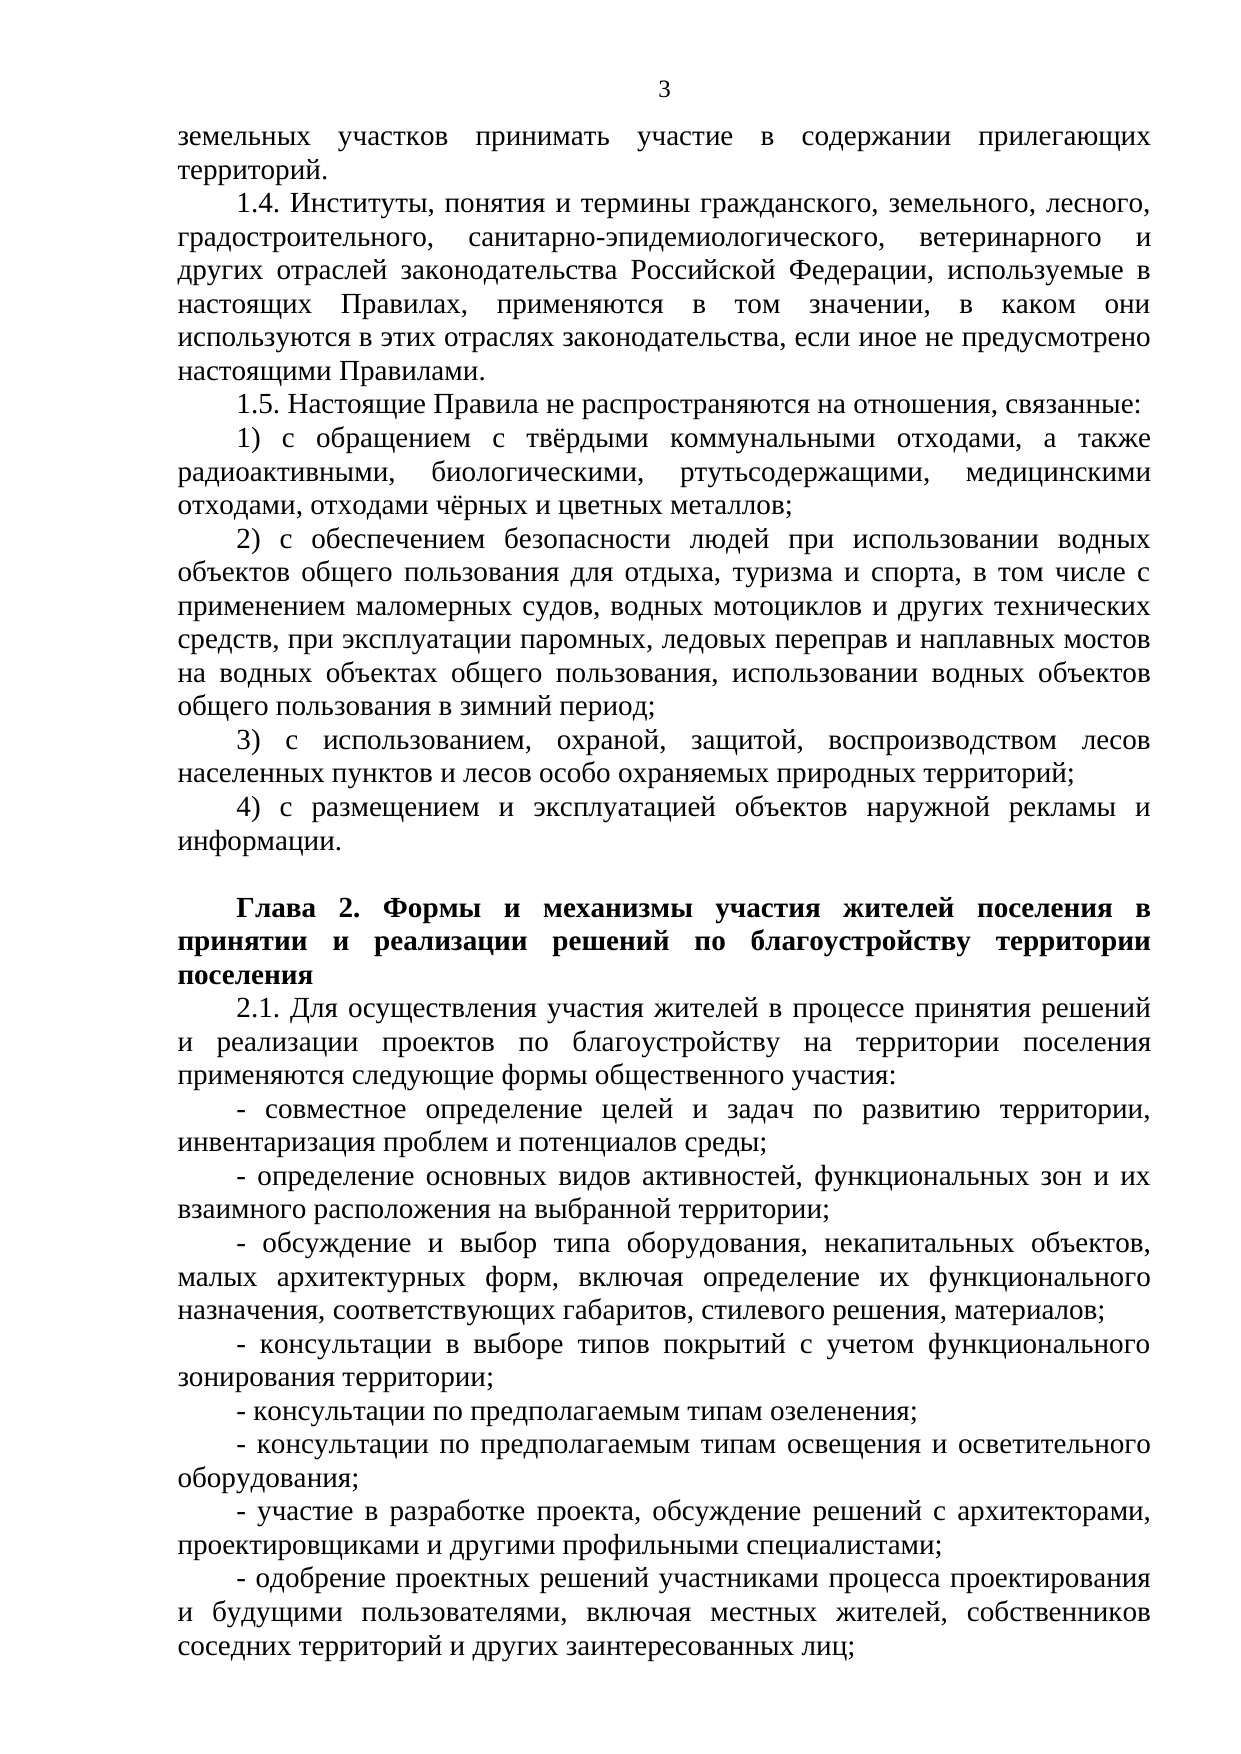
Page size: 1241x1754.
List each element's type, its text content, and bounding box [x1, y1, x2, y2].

text - консультации по предполагаемым типам освещения и осветительного оборудования; [177, 1426, 1152, 1493]
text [177, 118, 1152, 185]
text 3) с использованием, охраной, защитой, воспроизводством лесов населенных пунктов и лесов особо охраняемых природных территорий; [177, 722, 1152, 789]
text - консультации по предполагаемым типам озеленения; [177, 1393, 1152, 1426]
text - совместное определение целей и задач по развитию территории, инвентаризация проблем и потенциалов среды; [177, 1091, 1152, 1158]
text Глава 2. Формы и механизмы участия жителей поселения в принятии и реализации решений по благоустройству территории поселения [177, 890, 1152, 990]
text 2) с обеспечением безопасности людей при использовании водных объектов общего пользования для отдыха, туризма и спорта, в том числе с применением маломерных судов, водных мотоциклов и других технических средств, при эксплуатации паромных, ледовых переправ и наплавных мостов на водных объектах общего пользования, использовании водных объектов общего пользования в зимний период; [177, 521, 1152, 722]
text - одобрение проектных решений участниками процесса проектирования и будущими пользователями, включая местных жителей, собственников соседних территорий и других заинтересованных лиц; [177, 1561, 1152, 1661]
text 1.5. Настоящие Правила не распространяются на отношения, связанные: [177, 387, 1152, 420]
text 1) с обращением с твёрдыми коммунальными отходами, а также радиоактивными, биологическими, ртутьсодержащими, медицинскими отходами, отходами чёрных и цветных металлов; [177, 420, 1152, 521]
text - участие в разработке проекта, обсуждение решений с архитекторами, проектировщиками и другими профильными специалистами; [177, 1493, 1152, 1561]
text - определение основных видов активностей, функциональных зон и их взаимного расположения на выбранной территории; [177, 1158, 1152, 1225]
text 4) с размещением и эксплуатацией объектов наружной рекламы и информации. [177, 789, 1152, 856]
text 2.1. Для осуществления участия жителей в процессе принятия решений и реализации проектов по благоустройству на территории поселения применяются следующие формы общественного участия: [177, 990, 1152, 1091]
text 1.4. Институты, понятия и термины гражданского, земельного, лесного, градостроительного, санитарно-эпидемиологического, ветеринарного и других отраслей законодательства Российской Федерации, используемые в настоящих Правилах, применяются в том значении, в каком они используются в этих отраслях законодательства, если иное не предусмотрено настоящими Правилами. [177, 185, 1152, 387]
text - обсуждение и выбор типа оборудования, некапитальных объектов, малых архитектурных форм, включая определение их функционального назначения, соответствующих габаритов, стилевого решения, материалов; [177, 1225, 1152, 1326]
text - консультации в выборе типов покрытий с учетом функционального зонирования территории; [177, 1326, 1152, 1393]
